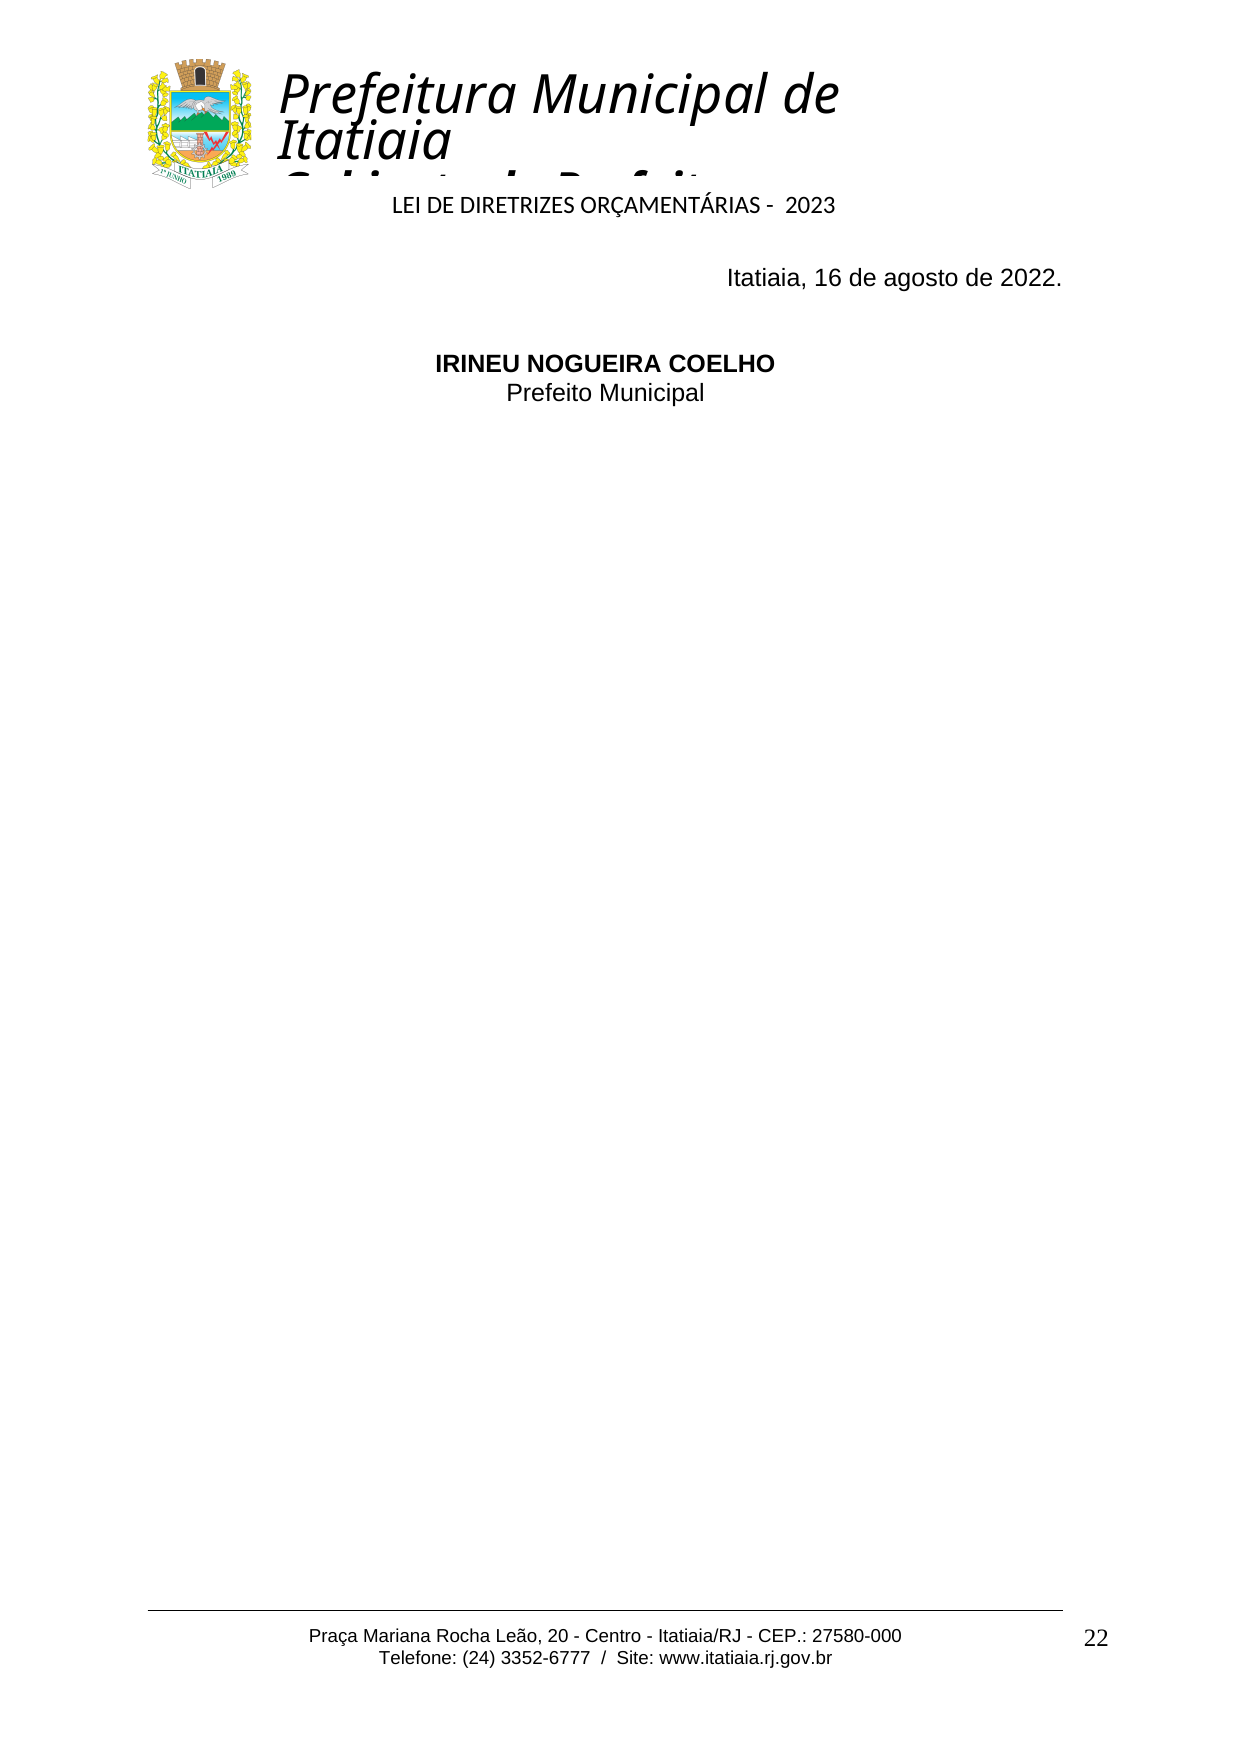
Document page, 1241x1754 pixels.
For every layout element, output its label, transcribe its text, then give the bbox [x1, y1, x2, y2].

picture [147, 59, 252, 189]
text Itatiaia, 16 de agosto de 2022. [223, 262, 1063, 291]
text Prefeito Municipal [148, 377, 1063, 406]
text IRINEU NOGUEIRA COELHO [148, 349, 1063, 377]
